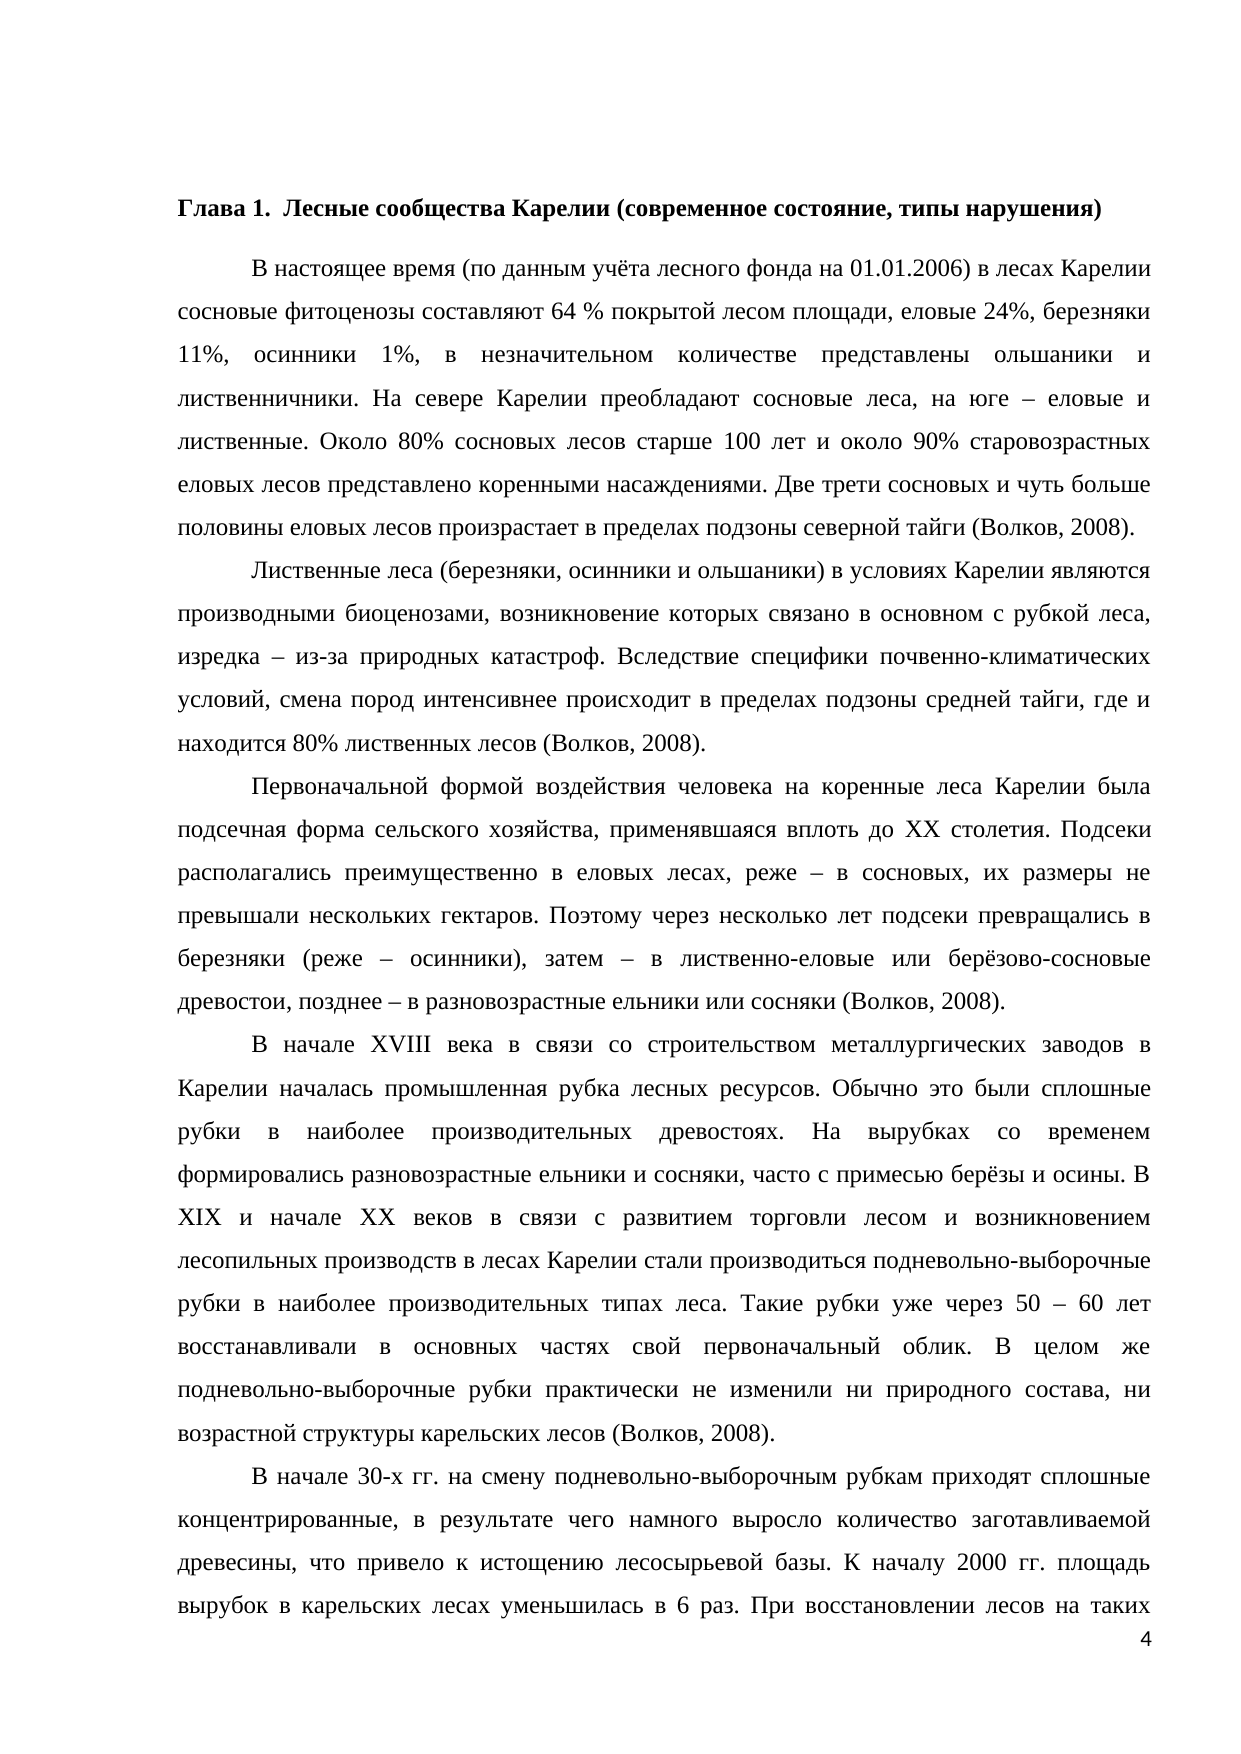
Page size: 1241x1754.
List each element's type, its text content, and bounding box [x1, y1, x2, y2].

text Лиственные леса (березняки, осинники и ольшаники) в условиях Карелии являются производными биоценозами, возникновение которых связано в основном с рубкой леса, изредка – из-за природных катастроф. Вследствие специфики почвенно-климатических условий, смена пород интенсивнее происходит в пределах подзоны средней тайги, где и находится 80% лиственных лесов (Волков, 2008). [177, 555, 1152, 756]
text В начале XVIII века в связи со строительством металлургических заводов в Карелии началась промышленная рубка лесных ресурсов. Обычно это были сплошные рубки в наиболее производительных древостоях. На вырубках со временем формировались разновозрастные ельники и сосняки, часто с примесью берёзы и осины. В XIX и начале XX веков в связи с развитием торговли лесом и возникновением лесопильных производств в лесах Карелии стали производиться подневольно-выборочные рубки в наиболее производительных типах леса. Такие рубки уже через 50 – 60 лет восстанавливали в основных частях свой первоначальный облик. В целом же подневольно-выборочные рубки практически не изменили ни природного состава, ни возрастной структуры карельских лесов (Волков, 2008). [177, 1029, 1152, 1446]
text В настоящее время (по данным учёта лесного фонда на 01.01.2006) в лесах Карелии сосновые фитоценозы составляют 64 % покрытой лесом площади, еловые 24%, березняки 11%, осинники 1%, в незначительном количестве представлены ольшаники и лиственничники. На севере Карелии преобладают сосновые леса, на юге – еловые и лиственные. Около 80% сосновых лесов старше 100 лет и около 90% старовозрастных еловых лесов представлено коренными насаждениями. Две трети сосновых и чуть больше половины еловых лесов произрастает в пределах подзоны северной тайги (Волков, 2008). [177, 253, 1152, 541]
text Первоначальной формой воздействия человека на коренные леса Карелии была подсечная форма сельского хозяйства, применявшаяся вплоть до XX столетия. Подсеки располагались преимущественно в еловых лесах, реже – в сосновых, их размеры не превышали нескольких гектаров. Поэтому через несколько лет подсеки превращались в березняки (реже – осинники), затем – в лиственно-еловые или берёзово-сосновые древостои, позднее – в разновозрастные ельники или сосняки (Волков, 2008). [177, 771, 1152, 1015]
text Глава 1. Лесные сообщества Карелии (современное состояние, типы нарушения) [177, 193, 1152, 222]
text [177, 1461, 1152, 1619]
